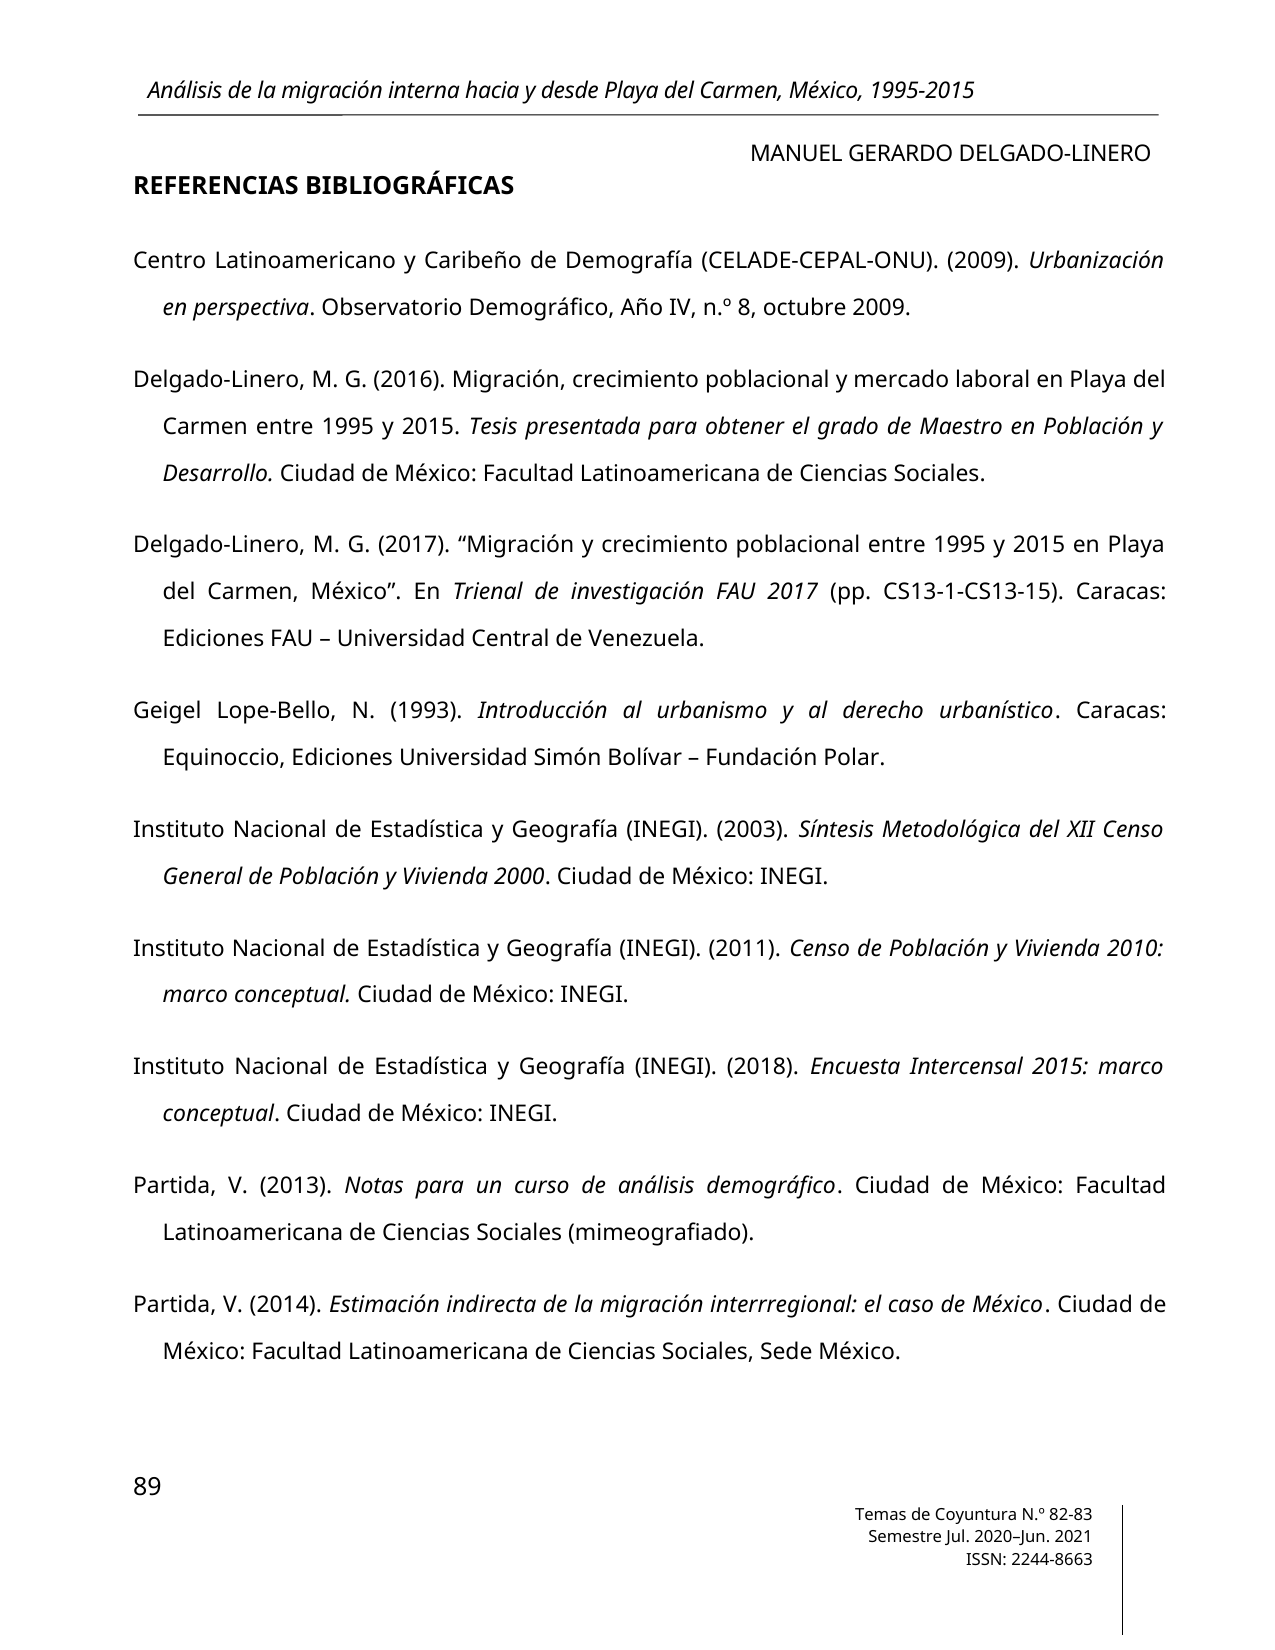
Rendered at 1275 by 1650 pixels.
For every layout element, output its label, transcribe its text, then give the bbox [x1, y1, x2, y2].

text Partida, V. (2013). Notas para un curso de análisis demográfico. Ciudad de México: Facultad Latinoamericana de Ciencias Sociales (mimeografiado). [133, 1169, 1167, 1247]
text Centro Latinoamericano y Caribeño de Demografía (CELADE-CEPAL-ONU). (2009). Urbanización en perspectiva. Observatorio Demográfico, Año IV, n.º 8, octubre 2009. [133, 244, 1167, 322]
text Instituto Nacional de Estadística y Geografía (INEGI). (2011). Censo de Población y Vivienda 2010: marco conceptual. Ciudad de México: INEGI. [133, 932, 1167, 1010]
text Geigel Lope-Bello, N. (1993). Introducción al urbanismo y al derecho urbanístico. Caracas: Equinoccio, Ediciones Universidad Simón Bolívar – Fundación Polar. [133, 694, 1167, 772]
text Delgado-Linero, M. G. (2017). “Migración y crecimiento poblacional entre 1995 y 2015 en Playa del Carmen, México”. En Trienal de investigación FAU 2017 (pp. CS13-1-CS13-15). Caracas: Ediciones FAU – Universidad Central de Venezuela. [133, 528, 1167, 653]
text Instituto Nacional de Estadística y Geografía (INEGI). (2003). Síntesis Metodológica del XII Censo General de Población y Vivienda 2000. Ciudad de México: INEGI. [133, 813, 1167, 891]
text Delgado-Linero, M. G. (2016). Migración, crecimiento poblacional y mercado laboral en Playa del Carmen entre 1995 y 2015. Tesis presentada para obtener el grado de Maestro en Población y Desarrollo. Ciudad de México: Facultad Latinoamericana de Ciencias Sociales. [133, 363, 1167, 488]
text Partida, V. (2014). Estimación indirecta de la migración interrregional: el caso de México. Ciudad de México: Facultad Latinoamericana de Ciencias Sociales, Sede México. [133, 1288, 1167, 1366]
text Instituto Nacional de Estadística y Geografía (INEGI). (2018). Encuesta Intercensal 2015: marco conceptual. Ciudad de México: INEGI. [133, 1050, 1167, 1128]
text REFERENCIAS BIBLIOGRÁFICAS [133, 168, 1167, 202]
